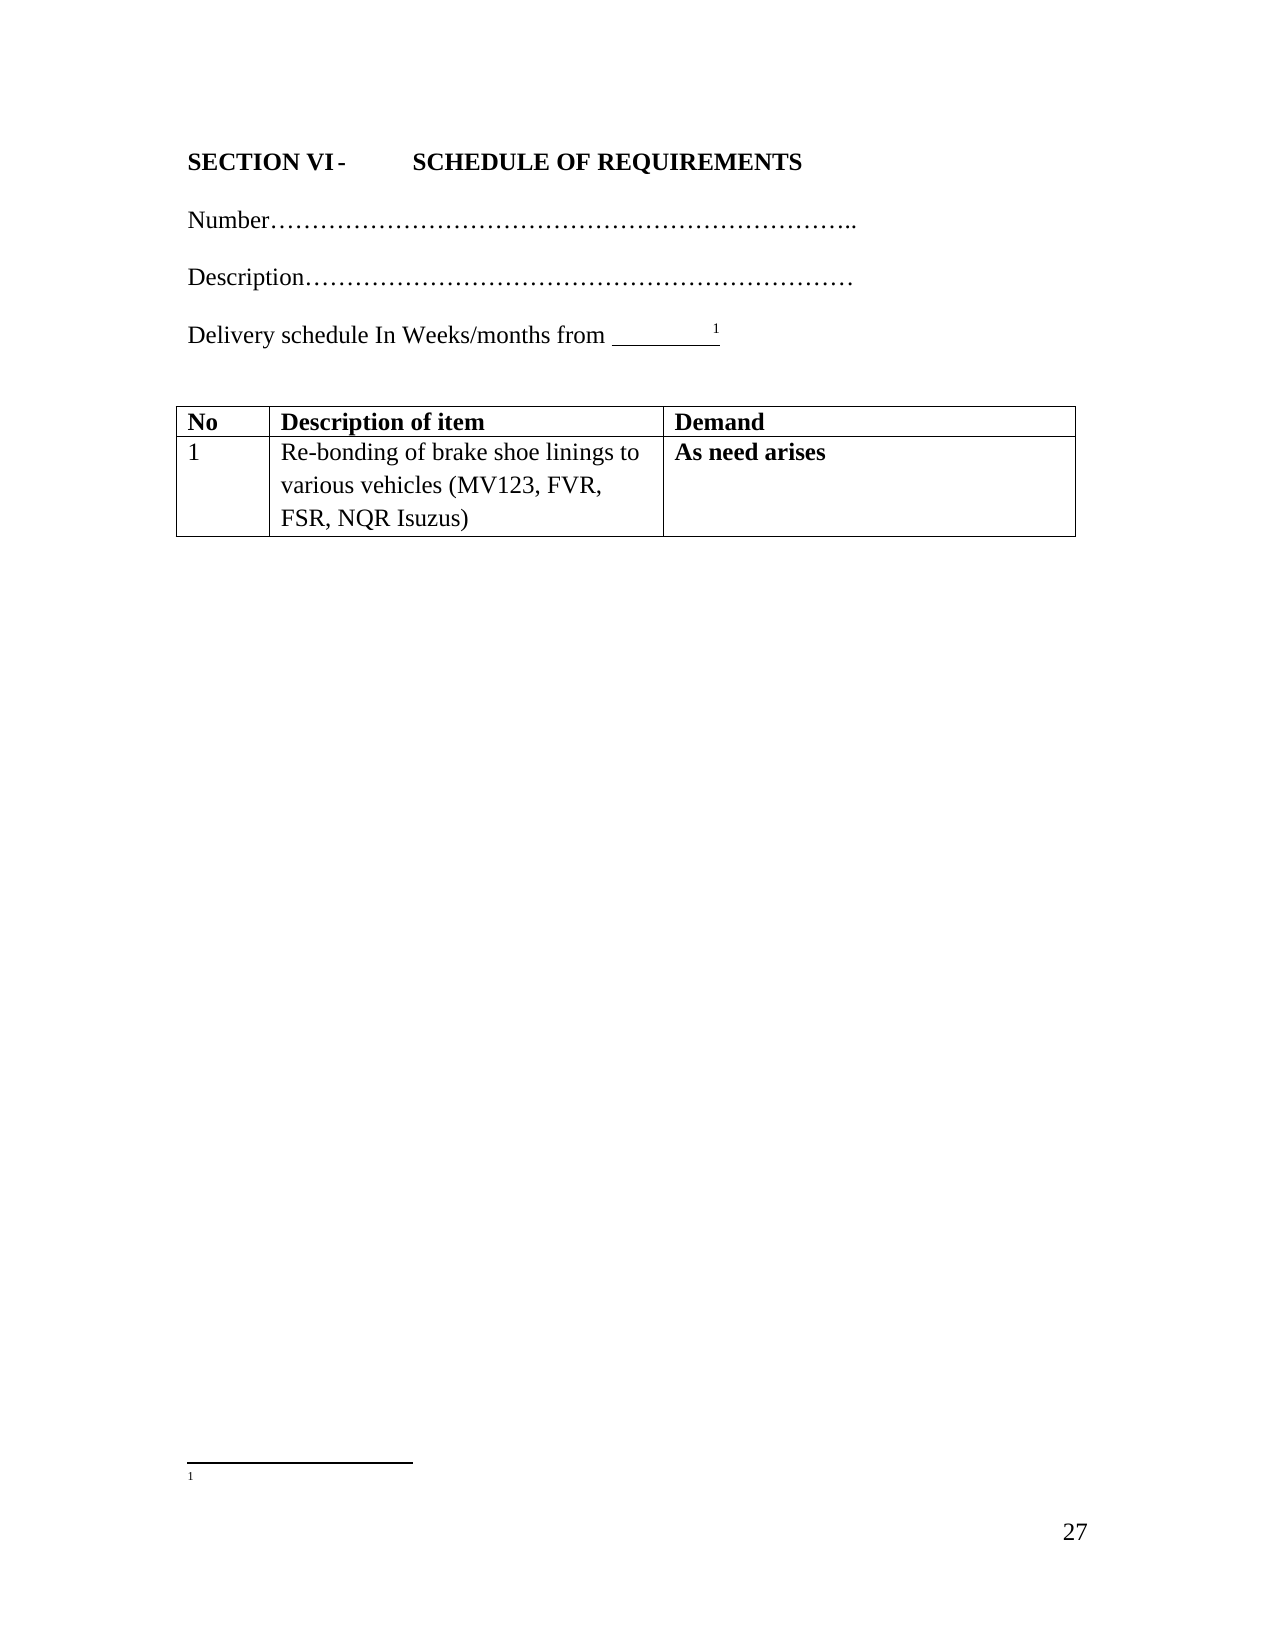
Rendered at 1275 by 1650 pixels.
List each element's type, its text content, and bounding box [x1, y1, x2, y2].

text Number…………………………………………………………….. [187, 205, 1087, 234]
text SECTION VI - SCHEDULE OF REQUIREMENTS [187, 147, 1087, 176]
table_header No [177, 407, 269, 436]
table_header Demand [664, 407, 1075, 436]
table_cell 1 [177, 437, 269, 536]
text Delivery schedule In Weeks/months from [187, 320, 1087, 349]
table_cell Re-bonding of brake shoe linings to various vehicles (MV123, FVR, FSR, NQR Isuzus) [270, 437, 663, 536]
table_cell As need arises [664, 437, 1075, 536]
text Description………………………………………………………… [187, 262, 1087, 291]
table_header Description of item [270, 407, 663, 436]
